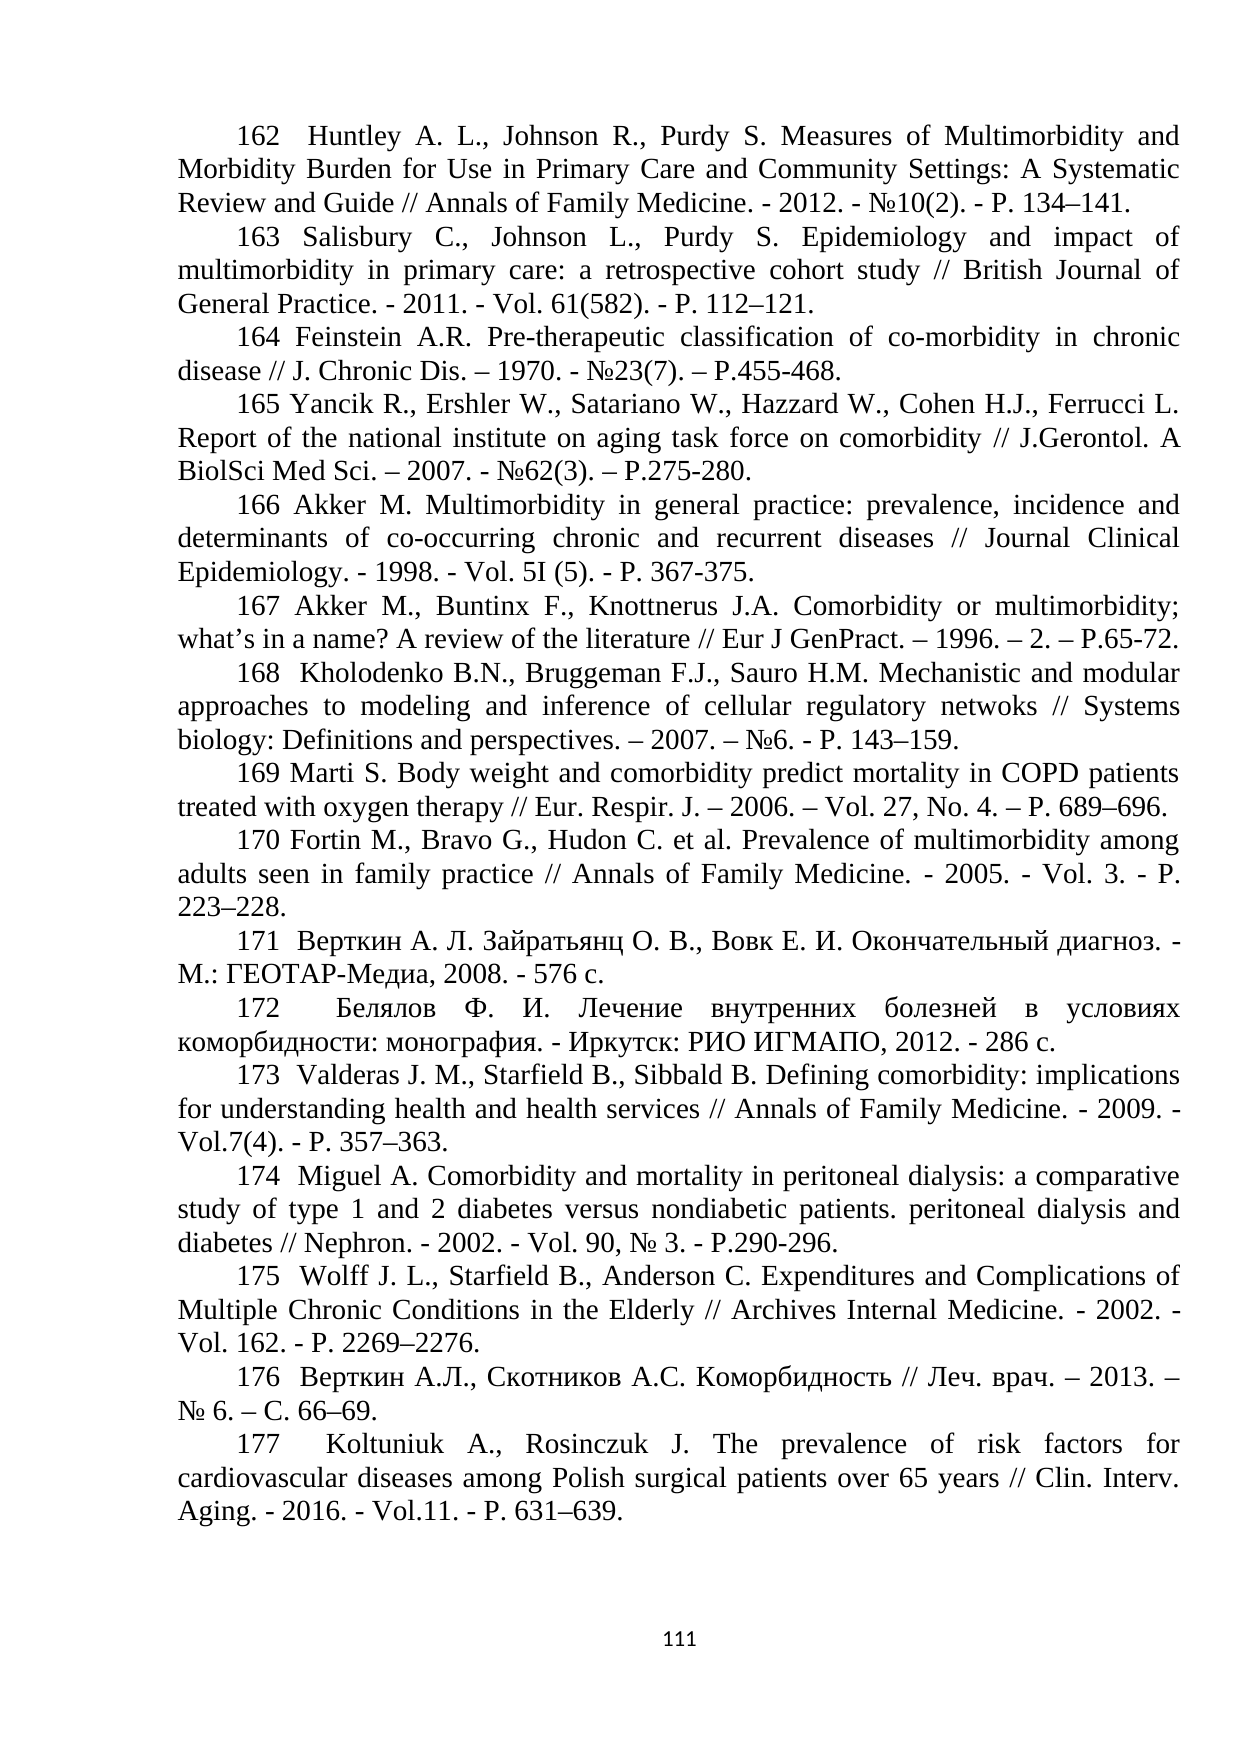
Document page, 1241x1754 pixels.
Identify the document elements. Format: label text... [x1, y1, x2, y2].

text 177 Koltuniuk A., Rosinczuk J. The prevalence of risk factors for cardiovascular diseases among Polish surgical patients over 65 years // Clin. Interv. Aging. - 2016. - Vol.11. - P. 631–639. [177, 1426, 1181, 1527]
text 163 Salisbury C., Johnson L., Purdy S. Epidemiology and impact of multimorbidity in primary care: a retrospective cohort study // British Journal of General Practice. - 2011. - Vol. 61(582). - P. 112–121. [177, 219, 1181, 319]
text 173 Valderas J. M., Starfield B., Sibbald B. Defining comorbidity: implications for understanding health and health services // Annals of Family Medicine. - 2009. - Vol.7(4). - P. 357–363. [177, 1057, 1181, 1158]
text 165 Yancik R., Ershler W., Satariano W., Hazzard W., Cohen H.J., Ferrucci L. Report of the national institute on aging task force on comorbidity // J.Gerontol. A BiolSci Med Sci. – 2007. - №62(3). – Р.275-280. [177, 386, 1181, 487]
text 167 Akker M., Buntinx F., Knottnerus J.A. Comorbidity or multimorbidity; what’s in a name? A review of the literature // Eur J GenPract. – 1996. – 2. – Р.65-72. [177, 588, 1181, 655]
text 171 Верткин А. Л. Зайратьянц О. В., Вовк Е. И. Окончательный диагноз. - М.: ГЕОТАР-Медиа, 2008. - 576 с. [177, 923, 1181, 990]
text 166 Akker М. Multimorbidity in general practice: prevalence, incidence and determinants of co-occurring chronic and recurrent diseases // Journal Clinical Epidemiology. - 1998. - Vol. 5I (5). - P. 367-375. [177, 487, 1181, 588]
text 162 Huntley A. L., Johnson R., Purdy S. Measures of Multimorbidity and Morbidity Burden for Use in Primary Care and Community Settings: A Systematic Review and Guide // Annals of Family Medicine. - 2012. - №10(2). - P. 134–141. [177, 118, 1181, 219]
text 172 Белялов Ф. И. Лечение внутренних болезней в условиях коморбидности: монография. - Иркутск: РИО ИГМАПО, 2012. - 286 с. [177, 990, 1181, 1057]
text 174 Miguel A. Comorbidity and mortality in peritoneal dialysis: a comparative study of type 1 and 2 diabetes versus nondiabetic patients. peritoneal dialysis and diabetes // Nephron. - 2002. - Vol. 90, № 3. - P.290-296. [177, 1158, 1181, 1258]
text 169 Marti S. Body weight and comorbidity predict mortality in COPD patients treated with оxygen therapy // Eur. Respir. J. – 2006. – Vol. 27, No. 4. – P. 689–696. [177, 755, 1181, 822]
text 176 Верткин А.Л., Скотников А.С. Коморбидность // Леч. врач. – 2013. – № 6. – С. 66–69. [177, 1359, 1181, 1426]
text 175 Wolff J. L., Starfield B., Anderson C. Expenditures and Complications of Multiple Chronic Conditions in the Elderly // Archives Internal Medicine. - 2002. - Vol. 162. - P. 2269–2276. [177, 1258, 1181, 1359]
text 170 Fortin M., Bravo G., Hudon C. et al. Prevalence of multimorbidity among adults seen in family practice // Annals of Family Medicine. - 2005. - Vol. 3. - P. 223–228. [177, 822, 1181, 923]
text 168 Kholodenko B.N., Bruggeman F.J., Sauro H.M. Mechanistic and modular approaches to modeling and inference of cellular regulatory netwoks // Systems biology: Definitions and perspectives. – 2007. – №6. - P. 143–159. [177, 655, 1181, 755]
text 164 Feinstein A.R. Pre-therapeutic classification of co-morbidity in chronic disease // J. Chronic Dis. – 1970. - №23(7). – Р.455-468. [177, 319, 1181, 386]
